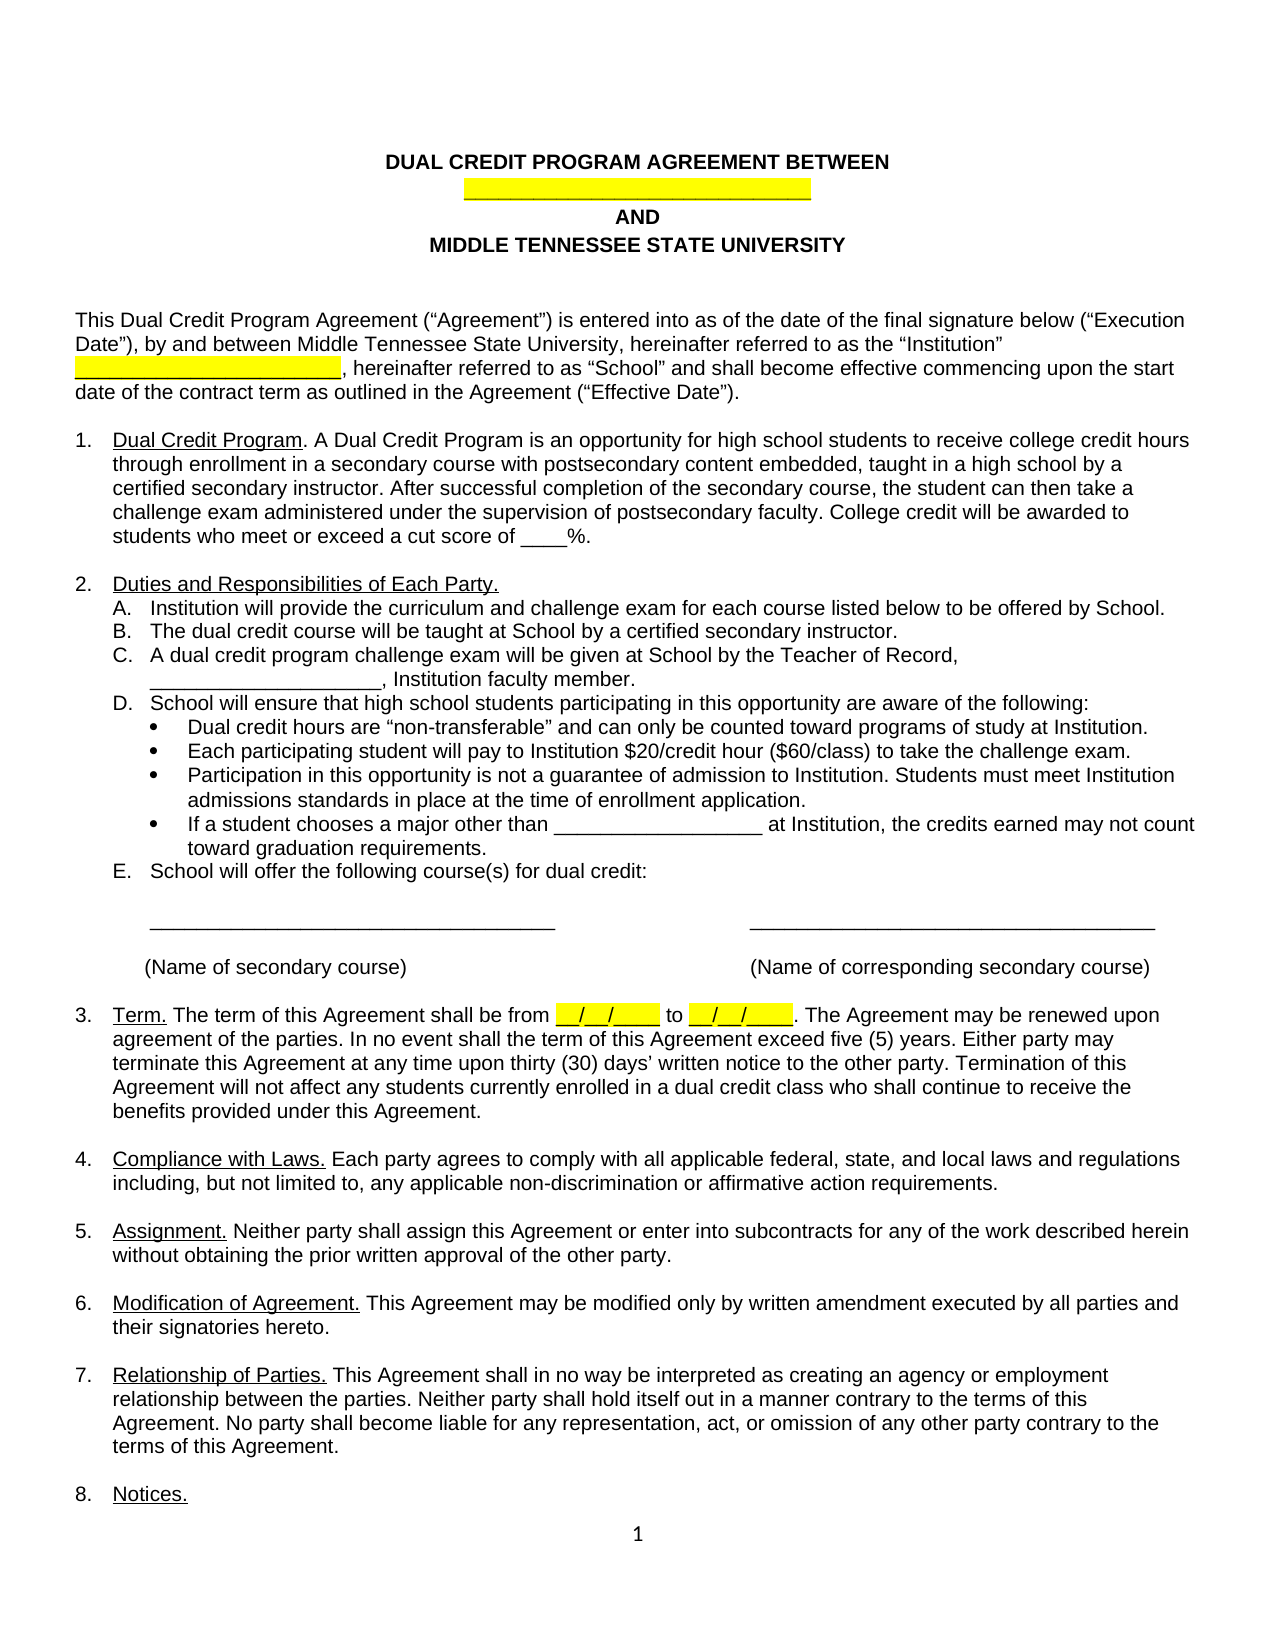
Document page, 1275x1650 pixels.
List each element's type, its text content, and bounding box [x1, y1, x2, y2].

list Notices. [75, 1482, 1200, 1506]
text ___________________________________ ___________________________________ [150, 907, 1200, 955]
list Duties and Responsibilities of Each Party. [75, 571, 1200, 595]
text AND [75, 205, 1200, 229]
text This Dual Credit Program Agreement (“Agreement”) is entered into as of the date of the final signature below (“Execution Date”), by and between Middle Tennessee State University, hereinafter referred to as the “Institution” _______________________, hereinafter referred to as “School” and shall become effective commencing upon the start date of the contract term as outlined in the Agreement (“Effective Date”). [75, 308, 1200, 404]
list Modification of Agreement. This Agreement may be modified only by written amendment executed by all parties and their signatories hereto. [75, 1291, 1200, 1338]
list A dual credit program challenge exam will be given at School by the Teacher of Record, ____________________, Institution faculty member. [112, 643, 1200, 691]
list Each participating student will pay to Institution $20/credit hour ($60/class) to take the challenge exam. [150, 739, 1200, 763]
list School will ensure that high school students participating in this opportunity are aware of the following: [112, 691, 1200, 715]
list Compliance with Laws. Each party agrees to comply with all applicable federal, state, and local laws and regulations including, but not limited to, any applicable non-discrimination or affirmative action requirements. [75, 1147, 1200, 1195]
list Institution will provide the curriculum and challenge exam for each course listed below to be offered by School. [112, 595, 1200, 619]
list School will offer the following course(s) for dual credit: [112, 859, 1200, 883]
list Term. The term of this Agreement shall be from __/__/____ to __/__/____. The Agreement may be renewed upon agreement of the parties. In no event shall the term of this Agreement exceed five (5) years. Either party may terminate this Agreement at any time upon thirty (30) days’ written notice to the other party. Termination of this Agreement will not affect any students currently enrolled in a dual credit class who shall continue to receive the benefits provided under this Agreement. [75, 1003, 1200, 1123]
list Participation in this opportunity is not a guarantee of admission to Institution. Students must meet Institution admissions standards in place at the time of enrollment application. [150, 763, 1200, 811]
list Dual credit hours are “non-transferable” and can only be counted toward programs of study at Institution. [150, 715, 1200, 739]
list Relationship of Parties. This Agreement shall in no way be interpreted as creating an agency or employment relationship between the parties. Neither party shall hold itself out in a manner contrary to the terms of this Agreement. No party shall become liable for any representation, act, or omission of any other party contrary to the terms of this Agreement. [75, 1362, 1200, 1458]
list If a student chooses a major other than __________________ at Institution, the credits earned may not count toward graduation requirements. [150, 811, 1200, 859]
text DUAL CREDIT PROGRAM AGREEMENT BETWEEN [75, 150, 1200, 174]
list Assignment. Neither party shall assign this Agreement or enter into subcontracts for any of the work described herein without obtaining the prior written approval of the other party. [75, 1219, 1200, 1267]
text MIDDLE TENNESSEE STATE UNIVERSITY [75, 232, 1200, 256]
list Dual Credit Program. A Dual Credit Program is an opportunity for high school students to receive college credit hours through enrollment in a secondary course with postsecondary content embedded, taught in a high school by a certified secondary instructor. After successful completion of the secondary course, the student can then take a challenge exam administered under the supervision of postsecondary faculty. College credit will be awarded to students who meet or exceed a cut score of ____%. [75, 428, 1200, 547]
list The dual credit course will be taught at School by a certified secondary instructor. [112, 619, 1200, 643]
text ______________________________ [75, 177, 1200, 201]
text (Name of secondary course) (Name of corresponding secondary course) [75, 955, 1200, 979]
